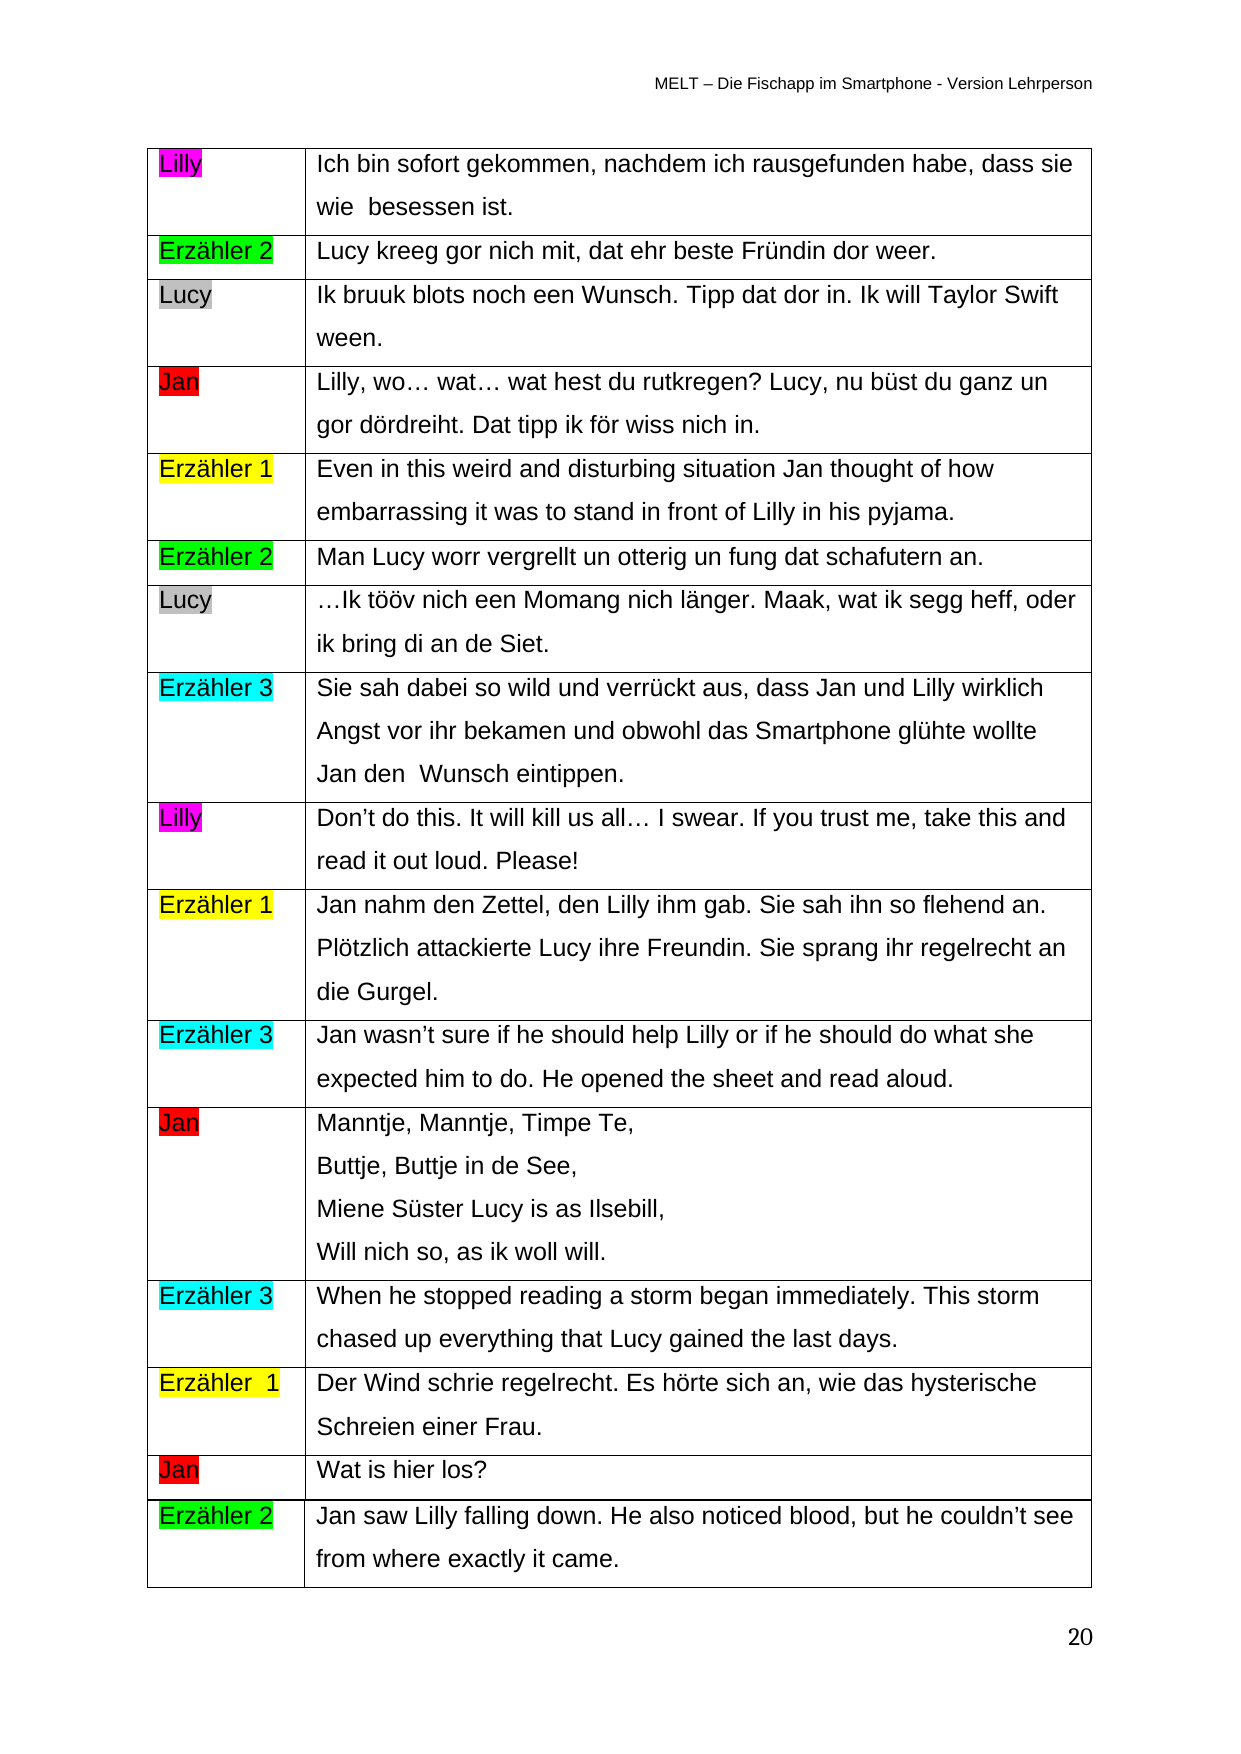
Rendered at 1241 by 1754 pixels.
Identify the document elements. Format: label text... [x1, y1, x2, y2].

table_cell Lucy [148, 280, 305, 366]
table_cell Sie sah dabei so wild und verrückt aus, dass Jan und Lilly wirklich Angst vor ihr bekamen und obwohl das Smartphone glühte wollte Jan den Wunsch eintippen. [306, 673, 1091, 802]
table_cell Erzähler 1 [148, 454, 305, 540]
table_cell Man Lucy worr vergrellt un otterig un fung dat schafutern an. [306, 541, 1091, 584]
table_cell Jan [148, 1108, 305, 1280]
table_cell Erzähler 3 [148, 1021, 305, 1107]
table_cell Lilly, wo… wat… wat hest du rutkregen? Lucy, nu büst du ganz un gor dördreiht. Dat tipp ik för wiss nich in. [306, 367, 1091, 453]
table_header Erzähler 2 [148, 1501, 304, 1587]
table_header Jan saw Lilly falling down. He also noticed blood, but he couldn’t see from where exactly it came. [305, 1501, 1091, 1587]
table_cell When he stopped reading a storm began immediately. This storm chased up everything that Lucy gained the last days. [306, 1281, 1091, 1367]
table_cell Jan nahm den Zettel, den Lilly ihm gab. Sie sah ihn so flehend an. Plötzlich attackierte Lucy ihre Freundin. Sie sprang ihr regelrecht an die Gurgel. [306, 890, 1091, 1019]
table_cell Lucy kreeg gor nich mit, dat ehr beste Fründin dor weer. [306, 236, 1091, 279]
table_cell Erzähler 1 [148, 890, 305, 1019]
table_cell …Ik tööv nich een Momang nich länger. Maak, wat ik segg heff, oder ik bring di an de Siet. [306, 586, 1091, 672]
table_cell Even in this weird and disturbing situation Jan thought of how embarrassing it was to stand in front of Lilly in his pyjama. [306, 454, 1091, 540]
table_cell Lilly [148, 803, 305, 889]
table_cell Erzähler 3 [148, 673, 305, 802]
table_cell Jan [148, 367, 305, 453]
table_header Lilly [148, 149, 305, 235]
table_cell Der Wind schrie regelrecht. Es hörte sich an, wie das hysterische Schreien einer Frau. [306, 1368, 1091, 1454]
table_cell Erzähler 1 [148, 1368, 305, 1454]
table_cell Lucy [148, 586, 305, 672]
table_header Ich bin sofort gekommen, nachdem ich rausgefunden habe, dass sie wie besessen ist. [306, 149, 1091, 235]
table_cell Ik bruuk blots noch een Wunsch. Tipp dat dor in. Ik will Taylor Swift ween. [306, 280, 1091, 366]
table_cell Wat is hier los? [306, 1456, 1091, 1498]
table_cell Erzähler 2 [148, 236, 305, 279]
table_cell Don’t do this. It will kill us all… I swear. If you trust me, take this and read it out loud. Please! [306, 803, 1091, 889]
table_cell Jan wasn’t sure if he should help Lilly or if he should do what she expected him to do. He opened the sheet and read aloud. [306, 1021, 1091, 1107]
table_cell Erzähler 2 [148, 541, 305, 584]
table_cell Manntje, Manntje, Timpe Te, Buttje, Buttje in de See, Miene Süster Lucy is as Ilsebill, Will nich so, as ik woll will. [306, 1108, 1091, 1280]
table_cell Erzähler 3 [148, 1281, 305, 1367]
table_cell Jan [148, 1456, 305, 1498]
